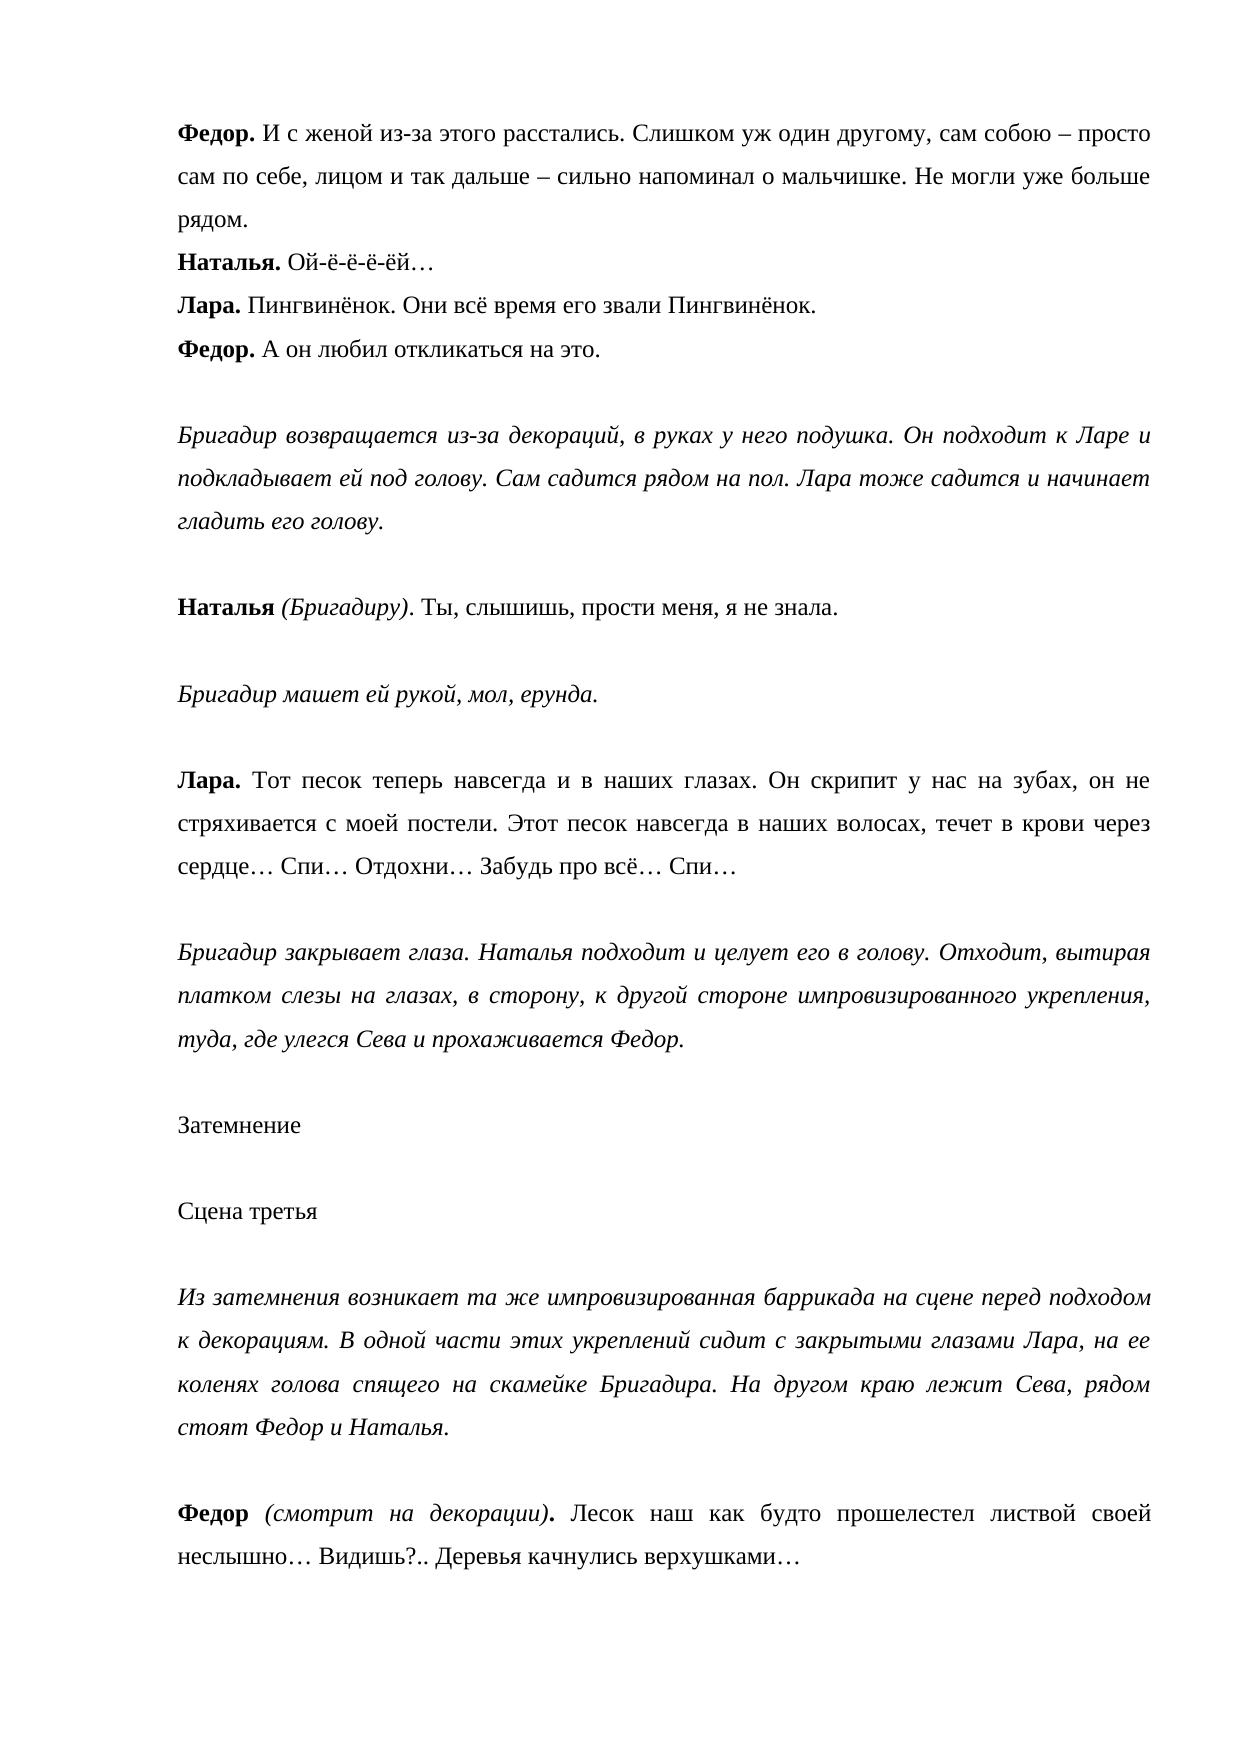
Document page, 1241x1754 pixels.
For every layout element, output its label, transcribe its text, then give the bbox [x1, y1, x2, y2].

text Лара. Пингвинёнок. Они всё время его звали Пингвинёнок. [177, 291, 1152, 319]
text Федор. И с женой из-за этого расстались. Слишком уж один другому, сам собою – просто сам по себе, лицом и так дальше – сильно напоминал о мальчишке. Не могли уже больше рядом. [177, 118, 1152, 233]
text Бригадир закрывает глаза. Наталья подходит и целует его в голову. Отходит, вытирая платком слезы на глазах, в сторону, к другой стороне импровизированного укрепления, туда, где улегся Сева и прохаживается Федор. [177, 937, 1152, 1052]
text Бригадир возвращается из-за декораций, в руках у него подушка. Он подходит к Ларе и подкладывает ей под голову. Сам садится рядом на пол. Лара тоже садится и начинает гладить его голову. [177, 420, 1152, 535]
text Федор (смотрит на декорации). Лесок наш как будто прошелестел листвой своей неслышно… Видишь?.. Деревья качнулись верхушками… [177, 1498, 1152, 1570]
text Федор. А он любил откликаться на это. [177, 334, 1152, 362]
text Затемнение [177, 1110, 1152, 1139]
text Лара. Тот песок теперь навсегда и в наших глазах. Он скрипит у нас на зубах, он не стряхивается с моей постели. Этот песок навсегда в наших волосах, течет в крови через сердце… Спи… Отдохни… Забудь про всё… Спи… [177, 765, 1152, 880]
text Наталья. Ой-ё-ё-ё-ёй… [177, 247, 1152, 276]
text Сцена третья [177, 1196, 1152, 1225]
text Бригадир машет ей рукой, мол, ерунда. [177, 679, 1152, 707]
text Из затемнения возникает та же импровизированная баррикада на сцене перед подходом к декорациям. В одной части этих укреплений сидит с закрытыми глазами Лара, на ее коленях голова спящего на скамейке Бригадира. На другом краю лежит Сева, рядом стоят Федор и Наталья. [177, 1282, 1152, 1441]
text Наталья (Бригадиру). Ты, слышишь, прости меня, я не знала. [177, 592, 1152, 621]
